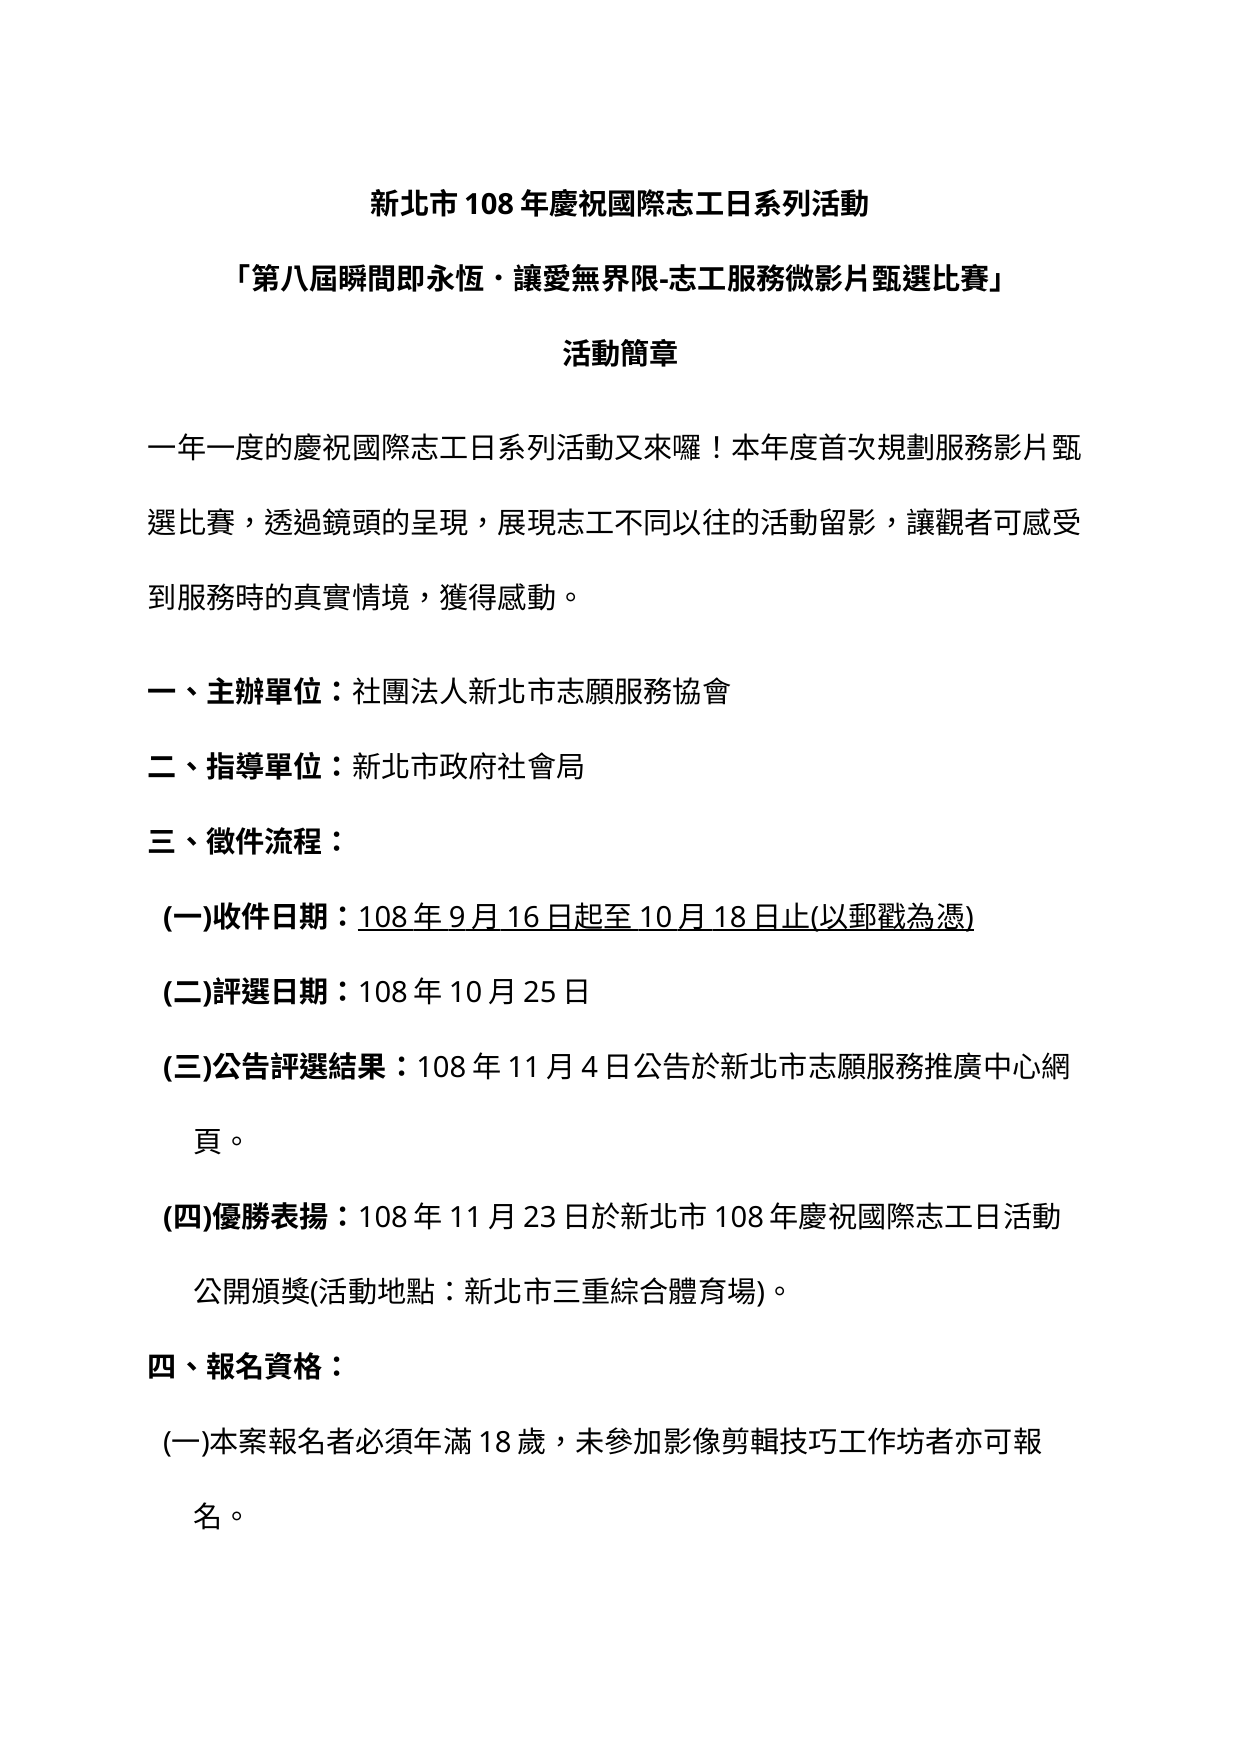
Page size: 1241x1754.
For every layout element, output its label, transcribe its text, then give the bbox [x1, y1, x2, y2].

text 一年一度的慶祝國際志工日系列活動又來囉！本年度首次規劃服務影片甄選比賽，透過鏡頭的呈現，展現志工不同以往的活動留影，讓觀者可感受到服務時的真實情境，獲得感動。 [148, 408, 1092, 633]
text 公開頒獎(活動地點：新北市三重綜合體育場)。 [148, 1252, 1092, 1327]
text 名。 [148, 1477, 1092, 1552]
text (一)收件日期：108年9月16日起至10月18日止(以郵戳為憑) [148, 877, 1092, 952]
text 新北市108年慶祝國際志工日系列活動 [148, 164, 1092, 239]
text 三、徵件流程： [148, 802, 1092, 877]
text (二)評選日期：108年10月25日 [148, 952, 1092, 1027]
text 二、指導單位：新北市政府社會局 [148, 727, 1092, 802]
text (一)本案報名者必須年滿18歲，未參加影像剪輯技巧工作坊者亦可報 [148, 1402, 1092, 1477]
text 活動簡章 [148, 314, 1092, 389]
text 一、主辦單位：社團法人新北市志願服務協會 [148, 652, 1092, 727]
text (三)公告評選結果：108年11月4日公告於新北市志願服務推廣中心網 [148, 1027, 1092, 1102]
text 四、報名資格： [148, 1327, 1092, 1402]
text 「第八屆瞬間即永恆．讓愛無界限-志工服務微影片甄選比賽」 [148, 239, 1092, 314]
text 頁。 [148, 1102, 1092, 1177]
text (四)優勝表揚：108年11月23日於新北市108年慶祝國際志工日活動 [148, 1177, 1092, 1252]
